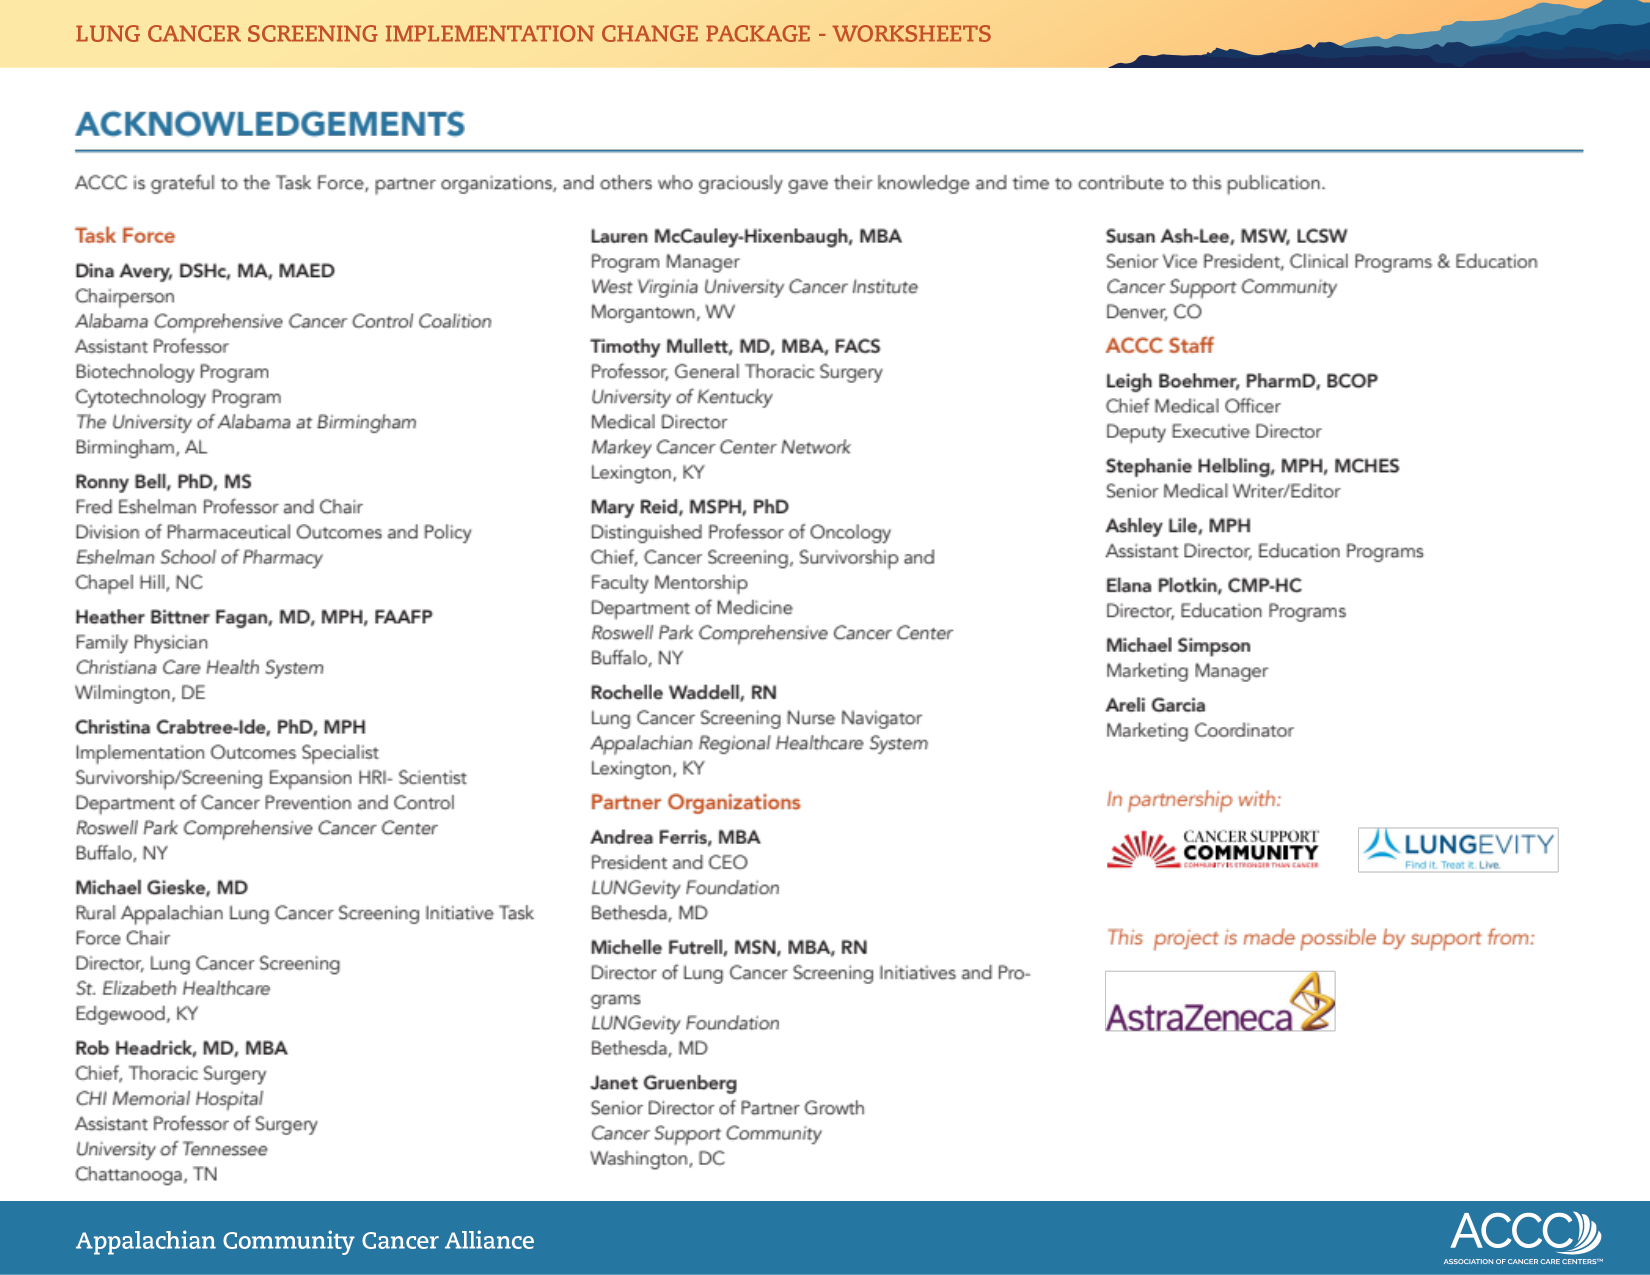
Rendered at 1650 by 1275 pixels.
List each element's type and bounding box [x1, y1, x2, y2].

picture [0, 0, 1650, 68]
picture [0, 1201, 1650, 1275]
